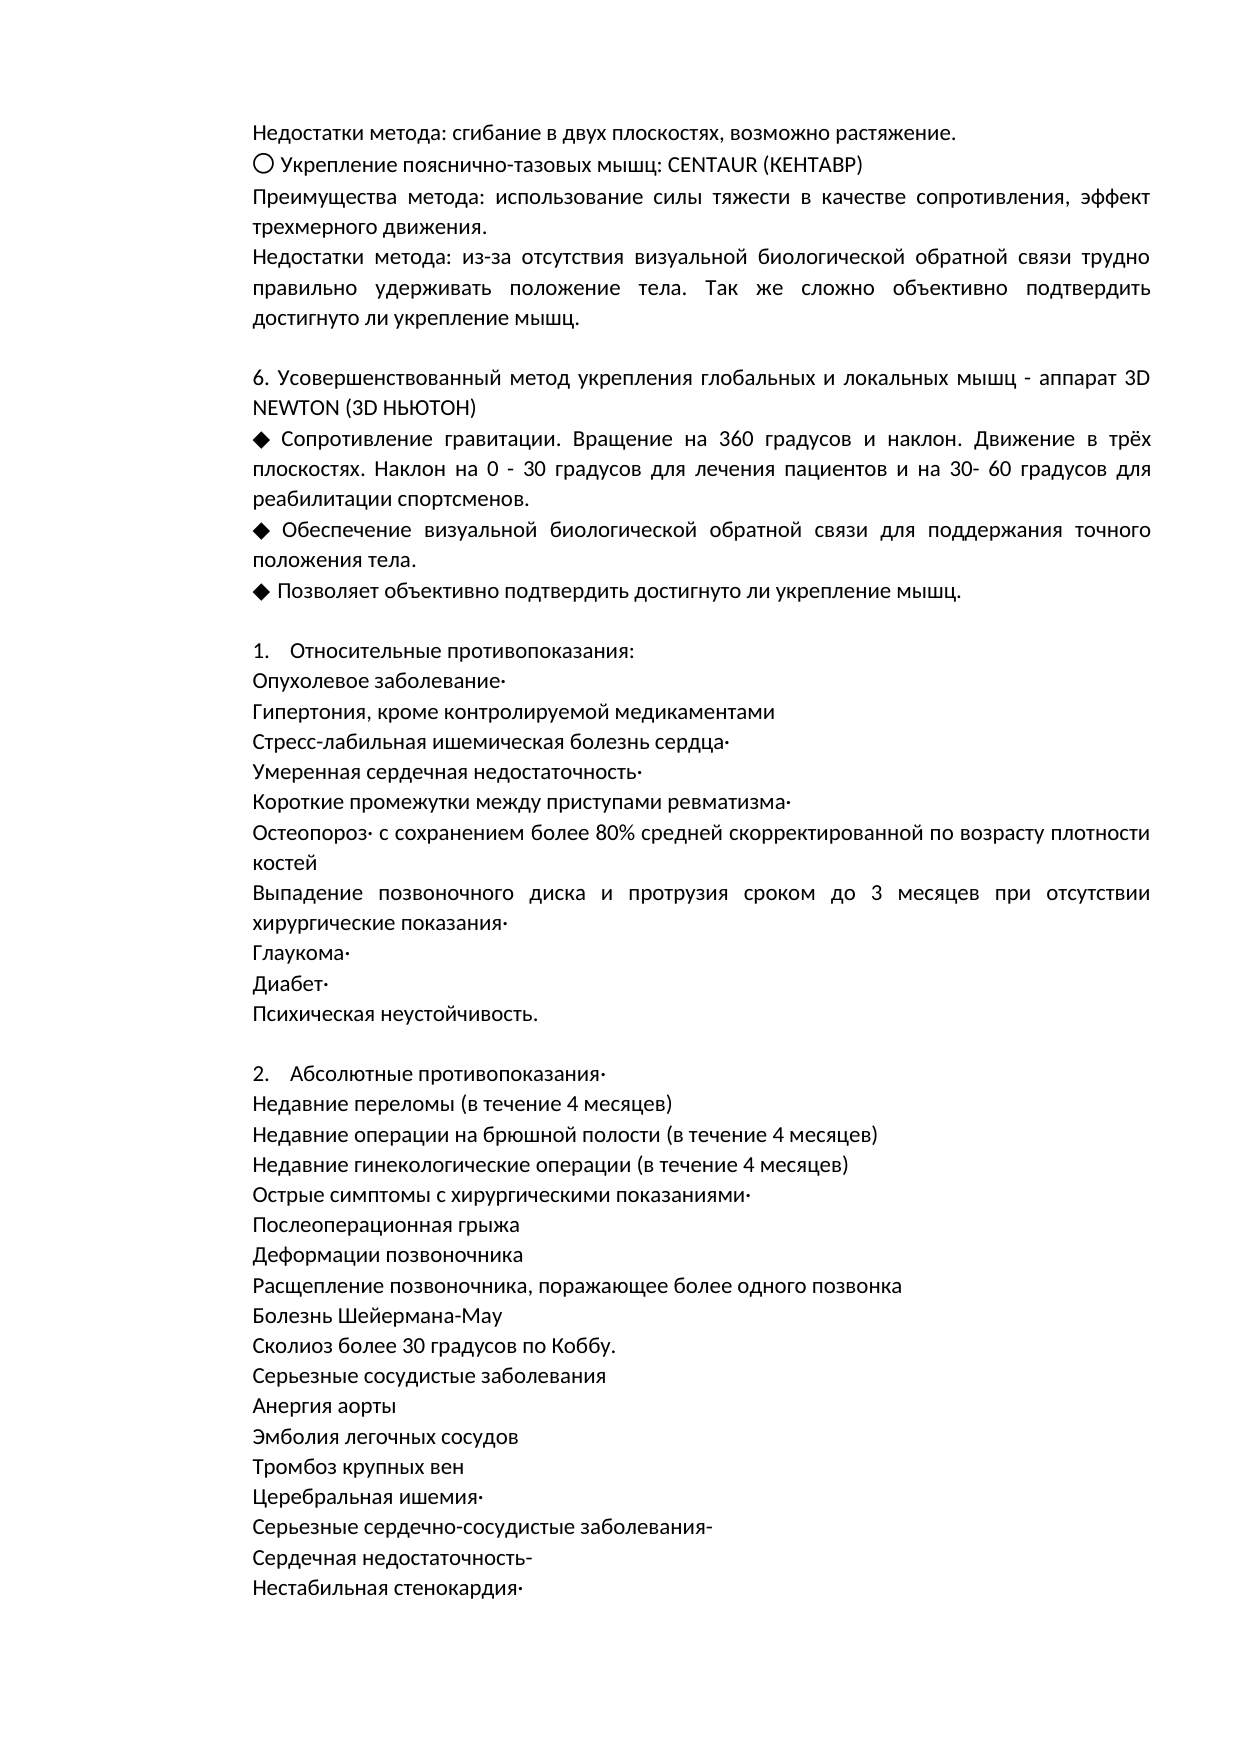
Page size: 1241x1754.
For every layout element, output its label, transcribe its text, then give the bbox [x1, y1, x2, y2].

list Выпадение позвоночного диска и протрузия сроком до 3 месяцев при отсутствии хирургические показания· [252, 878, 1152, 936]
list Острые симптомы с хирургическими показаниями· [252, 1180, 1152, 1208]
list Нестабильная стенокардия· [252, 1573, 1152, 1601]
list Относительные противопоказания: [252, 636, 1152, 664]
list Эмболия легочных сосудов [252, 1422, 1152, 1450]
list Сколиоз более 30 градусов по Коббу. [252, 1331, 1152, 1359]
list ◆ Позволяет объективно подтвердить достигнуто ли укрепление мышц. [252, 576, 1152, 604]
list Остеопороз· с сохранением более 80% средней скорректированной по возрасту плотности костей [252, 818, 1152, 876]
list Стресс-лабильная ишемическая болезнь сердца· [252, 727, 1152, 755]
list ◆ Обеспечение визуальной биологической обратной связи для поддержания точного положения тела. [252, 515, 1152, 573]
list Глаукома· [252, 938, 1152, 967]
list 〇 Укрепление пояснично-тазовых мышц: CENTAUR (КЕНТАВР) [252, 148, 1152, 179]
list Диабет· [252, 969, 1152, 997]
list Короткие промежутки между приступами ревматизма· [252, 787, 1152, 816]
list Деформации позвоночника [252, 1241, 1152, 1269]
list Тромбоз крупных вен [252, 1452, 1152, 1480]
list ◆ Сопротивление гравитации. Вращение на 360 градусов и наклон. Движение в трёх плоскостях. Наклон на 0 - 30 градусов для лечения пациентов и на 30- 60 градусов для реабилитации спортсменов. [252, 424, 1152, 513]
list Недавние гинекологические операции (в течение 4 месяцев) [252, 1150, 1152, 1178]
list Болезнь Шейермана-Мау [252, 1301, 1152, 1329]
list Опухолевое заболевание· [252, 667, 1152, 695]
list Послеоперационная грыжа [252, 1210, 1152, 1238]
list Абсолютные противопоказания· [252, 1059, 1152, 1087]
list Недавние переломы (в течение 4 месяцев) [252, 1089, 1152, 1118]
list Умеренная сердечная недостаточность· [252, 757, 1152, 785]
list Психическая неустойчивость. [252, 999, 1152, 1027]
list Серьезные сердечно-сосудистые заболевания- [252, 1512, 1152, 1541]
list Недостатки метода: сгибание в двух плоскостях, возможно растяжение. [252, 118, 1152, 146]
list 6. Усовершенствованный метод укрепления глобальных и локальных мышц - аппарат 3D NEWTON (3D НЬЮТОН) [252, 363, 1152, 422]
list Преимущества метода: использование силы тяжести в качестве сопротивления, эффект трехмерного движения. [252, 182, 1152, 240]
list Серьезные сосудистые заболевания [252, 1361, 1152, 1389]
list Гипертония, кроме контролируемой медикаментами [252, 697, 1152, 725]
list Недавние операции на брюшной полости (в течение 4 месяцев) [252, 1120, 1152, 1148]
list Недостатки метода: из-за отсутствия визуальной биологической обратной связи трудно правильно удерживать положение тела. Так же сложно объективно подтвердить достигнуто ли укрепление мышц. [252, 242, 1152, 331]
list Церебральная ишемия· [252, 1482, 1152, 1510]
list Сердечная недостаточность- [252, 1543, 1152, 1571]
list Расщепление позвоночника, поражающее более одного позвонка [252, 1271, 1152, 1299]
list Анергия аорты [252, 1392, 1152, 1420]
